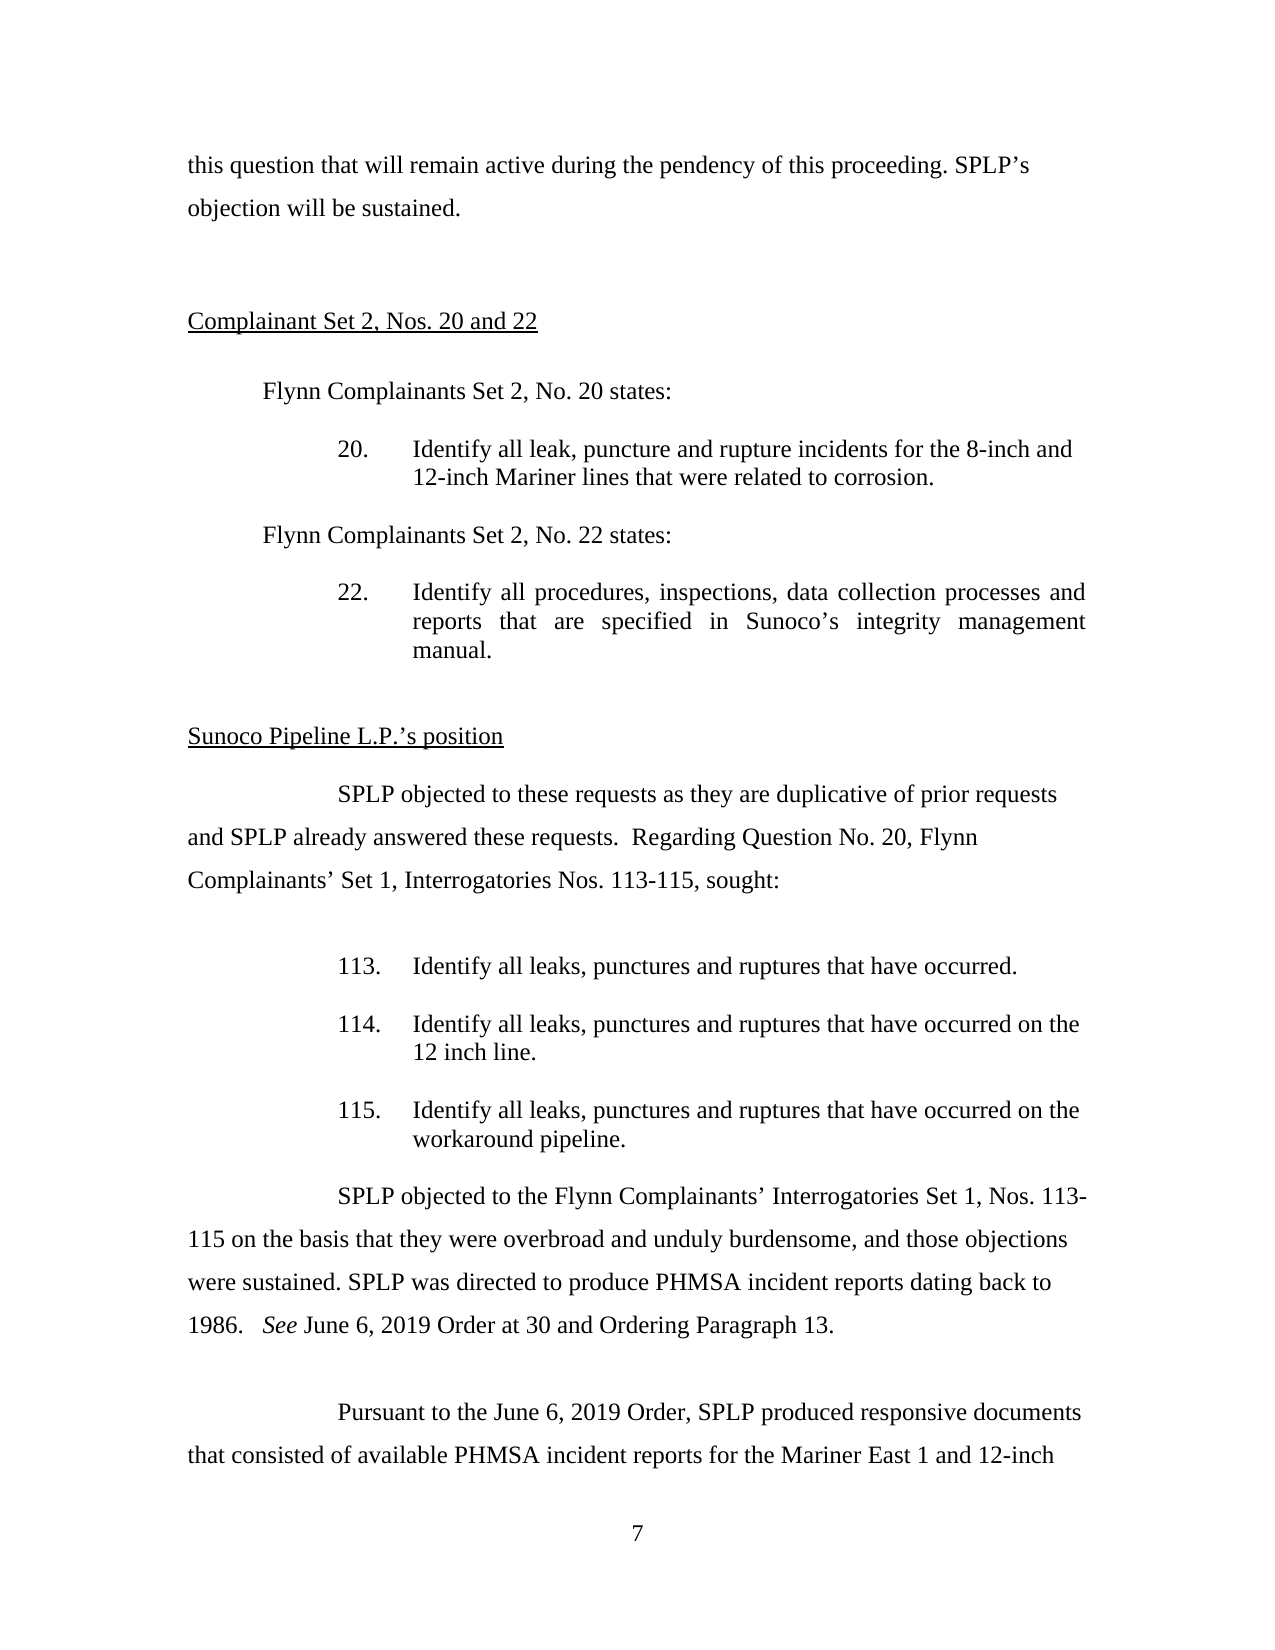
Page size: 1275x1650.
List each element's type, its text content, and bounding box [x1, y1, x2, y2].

text Sunoco Pipeline L.P.’s position [187, 721, 1087, 750]
text 115. Identify all leaks, punctures and ruptures that have occurred on the workaround pipeline. [337, 1095, 1086, 1152]
text 114. Identify all leaks, punctures and ruptures that have occurred on the 12 inch line. [337, 1009, 1086, 1066]
text Flynn Complainants Set 2, No. 20 states: [262, 376, 1087, 405]
text Flynn Complainants Set 2, No. 22 states: [187, 520, 1087, 549]
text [187, 1397, 1087, 1469]
subtitle Complainant Set 2, Nos. 20 and 22 [187, 306, 1087, 335]
text SPLP objected to these requests as they are duplicative of prior requests and SPLP already answered these requests. Regarding Question No. 20, Flynn Complainants’ Set 1, Interrogatories Nos. 113-115, sought: [187, 779, 1087, 894]
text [187, 150, 1087, 222]
text 22. Identify all procedures, inspections, data collection processes and reports that are specified in Sunoco’s integrity management manual. [337, 577, 1086, 664]
text 20. Identify all leak, puncture and rupture incidents for the 8-inch and 12-inch Mariner lines that were related to corrosion. [337, 434, 1086, 491]
text 113. Identify all leaks, punctures and ruptures that have occurred. [337, 951, 1086, 980]
text SPLP objected to the Flynn Complainants’ Interrogatories Set 1, Nos. 113-115 on the basis that they were overbroad and unduly burdensome, and those objections were sustained. SPLP was directed to produce PHMSA incident reports dating back to 1986. See June 6, 2019 Order at 30 and Ordering Paragraph 13. [187, 1181, 1087, 1339]
